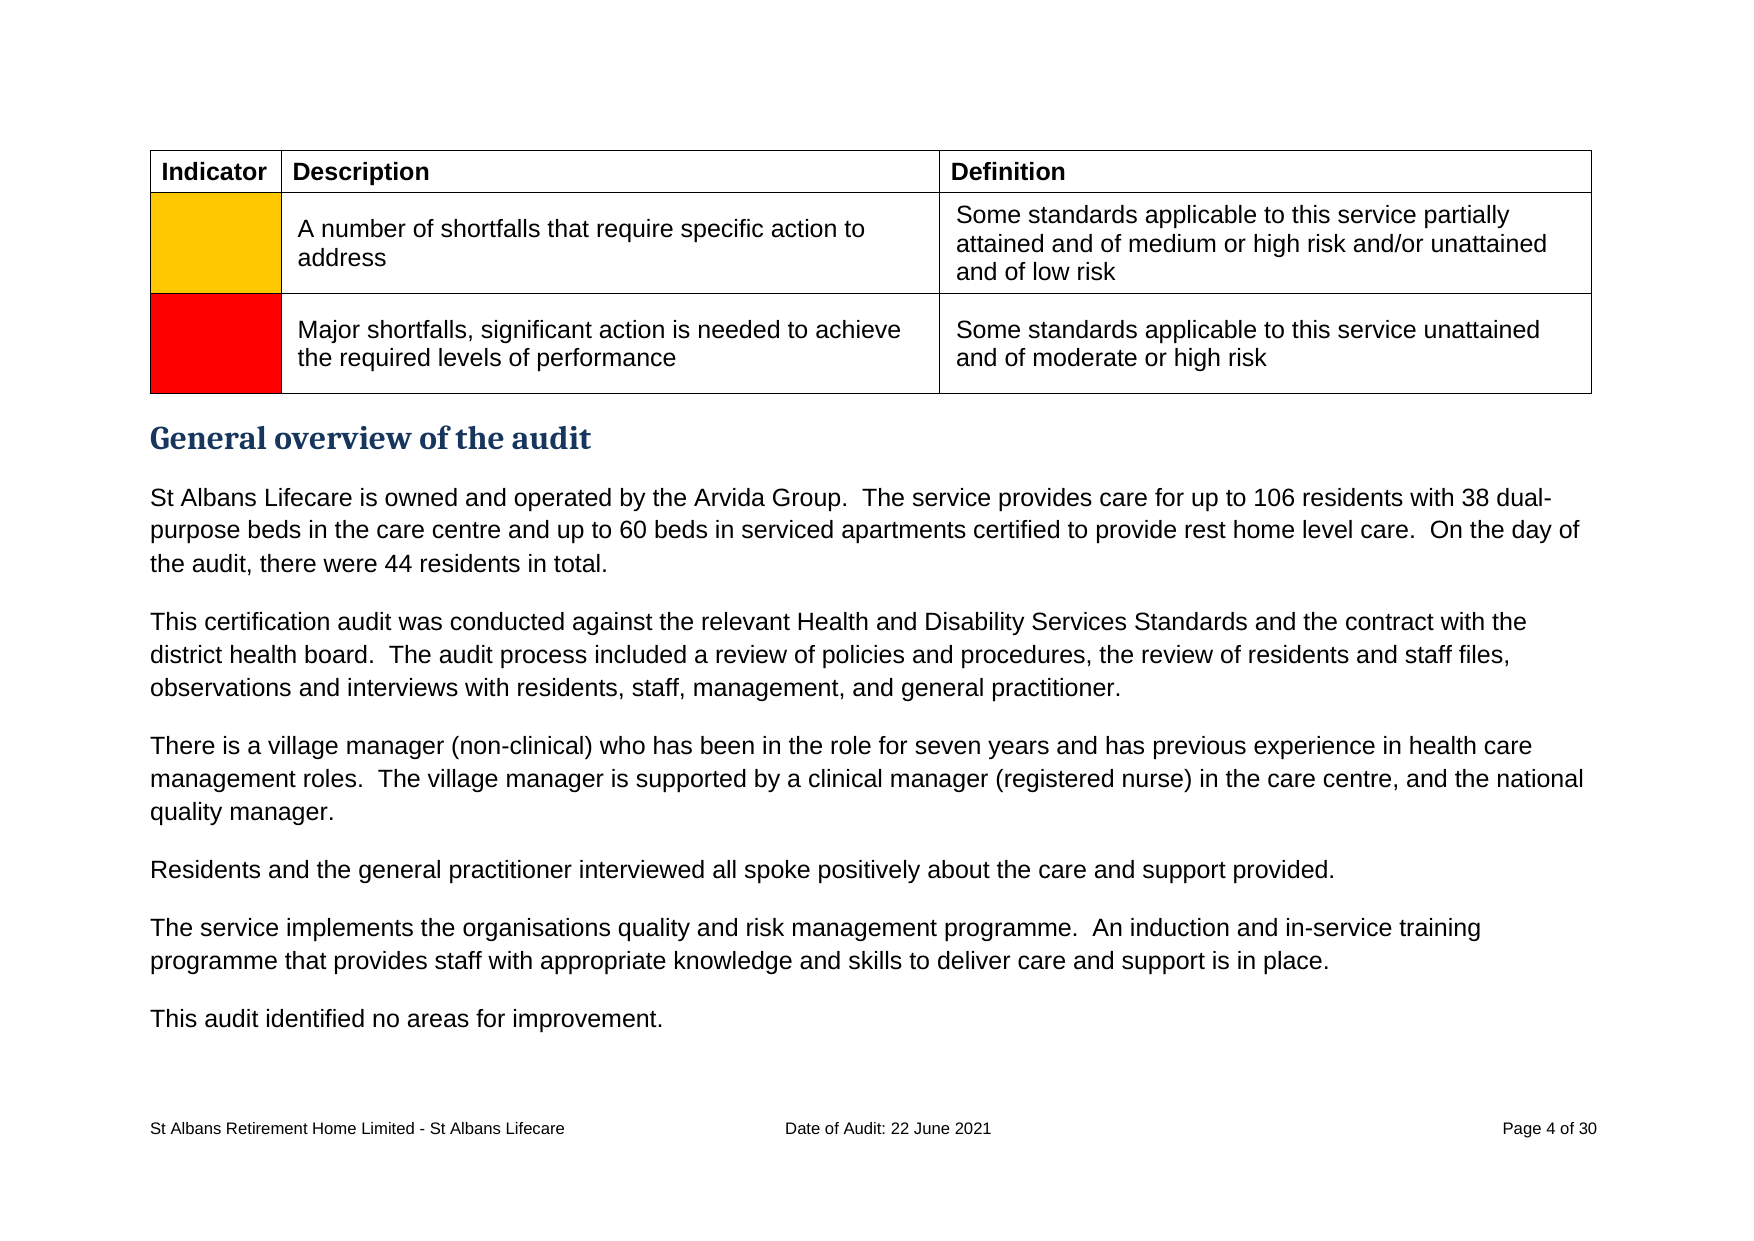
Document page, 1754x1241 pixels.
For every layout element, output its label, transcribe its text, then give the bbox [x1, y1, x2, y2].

table_header Definition [940, 151, 1591, 192]
table_cell Some standards applicable to this service partially attained and of medium or high risk and/or unattained and of low risk [940, 193, 1591, 293]
text The service implements the organisations quality and risk management programme. An induction and in-service training programme that provides staff with appropriate knowledge and skills to deliver care and support is in place. [150, 913, 1604, 974]
table_cell Major shortfalls, significant action is needed to achieve the required levels of performance [282, 294, 939, 393]
subtitle General overview of the audit [150, 419, 1604, 457]
table_header Description [282, 151, 939, 192]
text There is a village manager (non-clinical) who has been in the role for seven years and has previous experience in health care management roles. The village manager is supported by a clinical manager (registered nurse) in the care centre, and the national quality manager. [150, 731, 1604, 825]
text St Albans Lifecare is owned and operated by the Arvida Group. The service provides care for up to 106 residents with 38 dual-purpose beds in the care centre and up to 60 beds in serviced apartments certified to provide rest home level care. On the day of the audit, there were 44 residents in total. [150, 482, 1604, 577]
text This audit identified no areas for improvement. [150, 1004, 1604, 1032]
table_cell A number of shortfalls that require specific action to address [282, 193, 939, 293]
table_cell [151, 294, 281, 393]
table_header Indicator [151, 151, 281, 192]
table_cell Some standards applicable to this service unattained and of moderate or high risk [940, 294, 1591, 393]
table_cell [151, 193, 281, 293]
text This certification audit was conducted against the relevant Health and Disability Services Standards and the contract with the district health board. The audit process included a review of policies and procedures, the review of residents and staff files, observations and interviews with residents, staff, management, and general practitioner. [150, 607, 1604, 701]
text Residents and the general practitioner interviewed all spoke positively about the care and support provided. [150, 855, 1604, 883]
